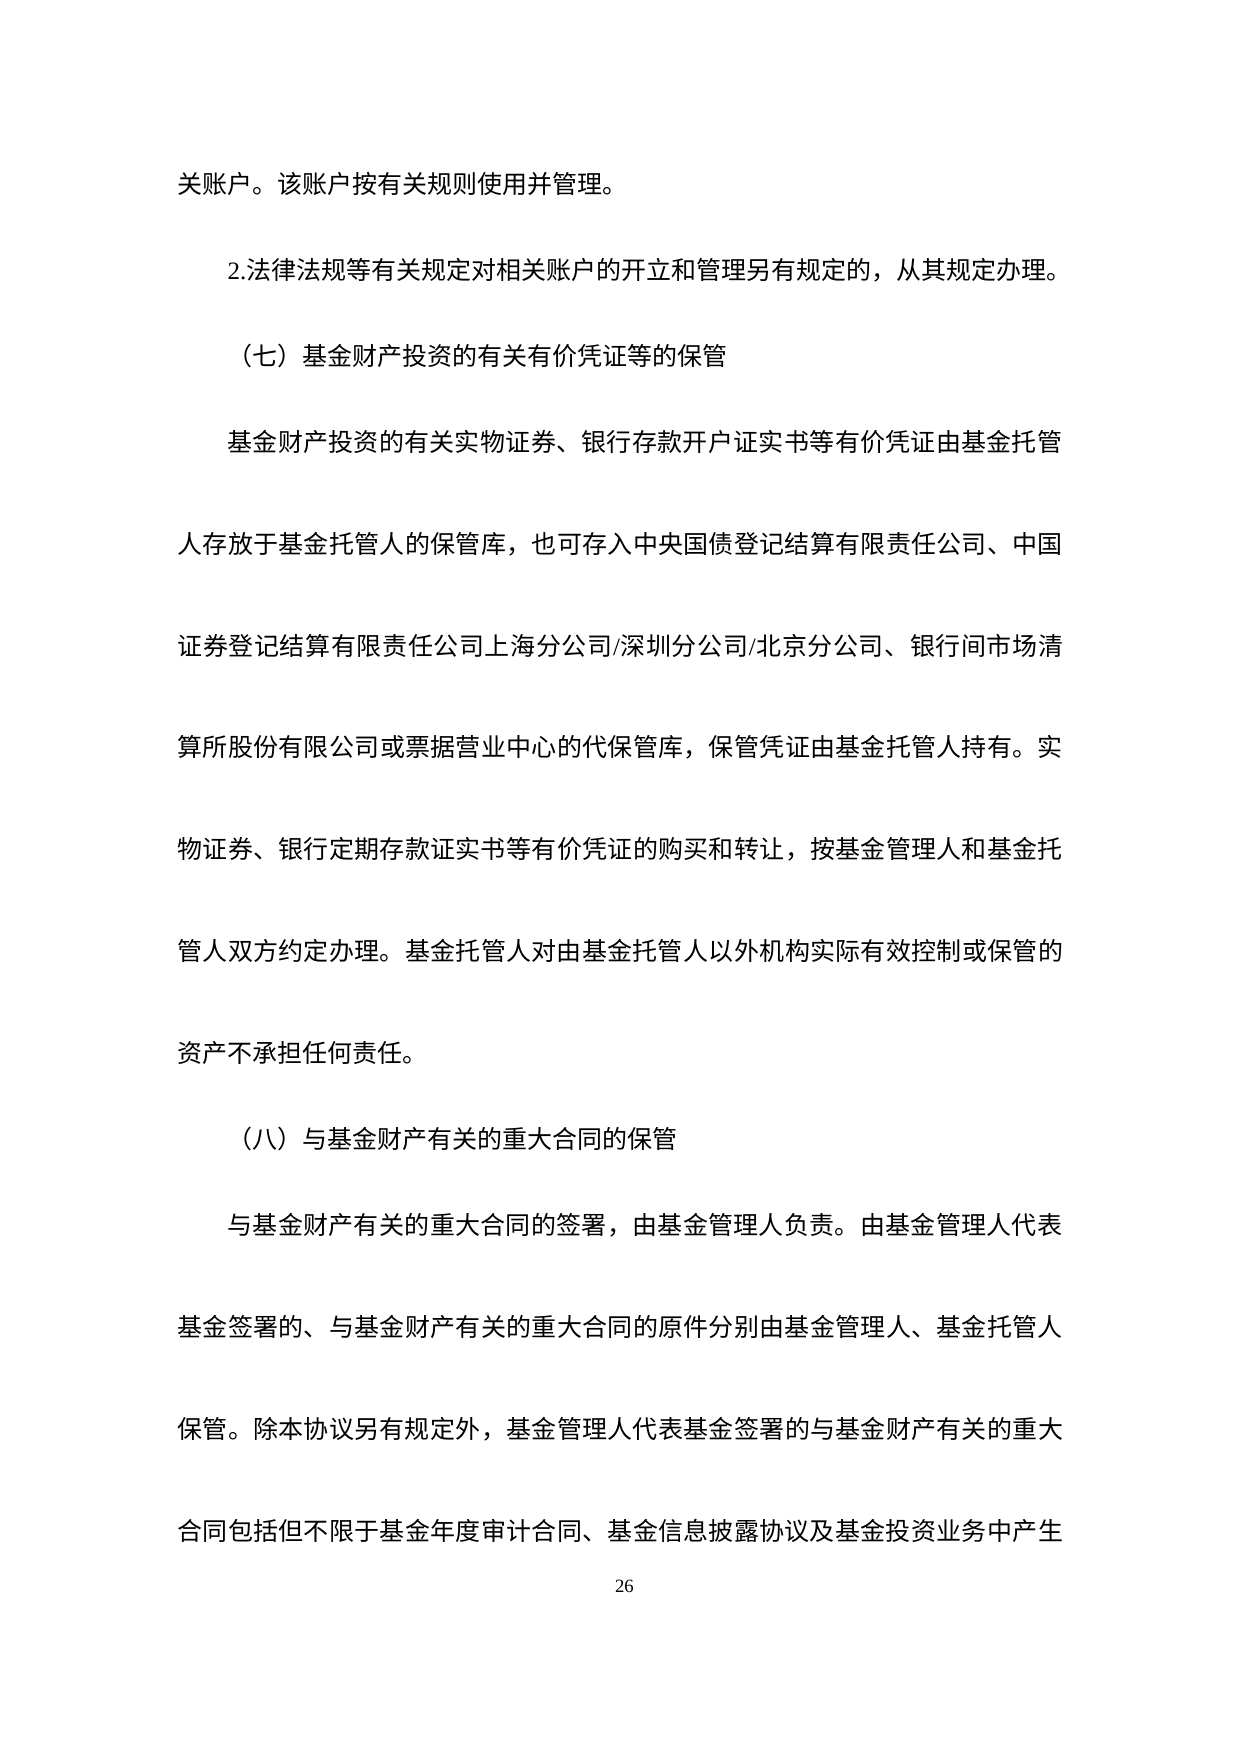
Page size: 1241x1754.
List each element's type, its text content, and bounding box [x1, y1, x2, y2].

text 基金财产投资的有关实物证券、银行存款开户证实书等有价凭证由基金托管人存放于基金托管人的保管库，也可存入中央国债登记结算有限责任公司、中国证券登记结算有限责任公司上海分公司/深圳分公司/北京分公司、银行间市场清算所股份有限公司或票据营业中心的代保管库，保管凭证由基金托管人持有。实物证券、银行定期存款证实书等有价凭证的购买和转让，按基金管理人和基金托管人双方约定办理。基金托管人对由基金托管人以外机构实际有效控制或保管的资产不承担任何责任。 [177, 406, 1063, 1086]
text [177, 148, 1063, 216]
text （八）与基金财产有关的重大合同的保管 [177, 1104, 1063, 1172]
text 2.法律法规等有关规定对相关账户的开立和管理另有规定的，从其规定办理。 [177, 234, 1063, 302]
text （七）基金财产投资的有关有价凭证等的保管 [177, 320, 1063, 388]
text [177, 1190, 1063, 1563]
